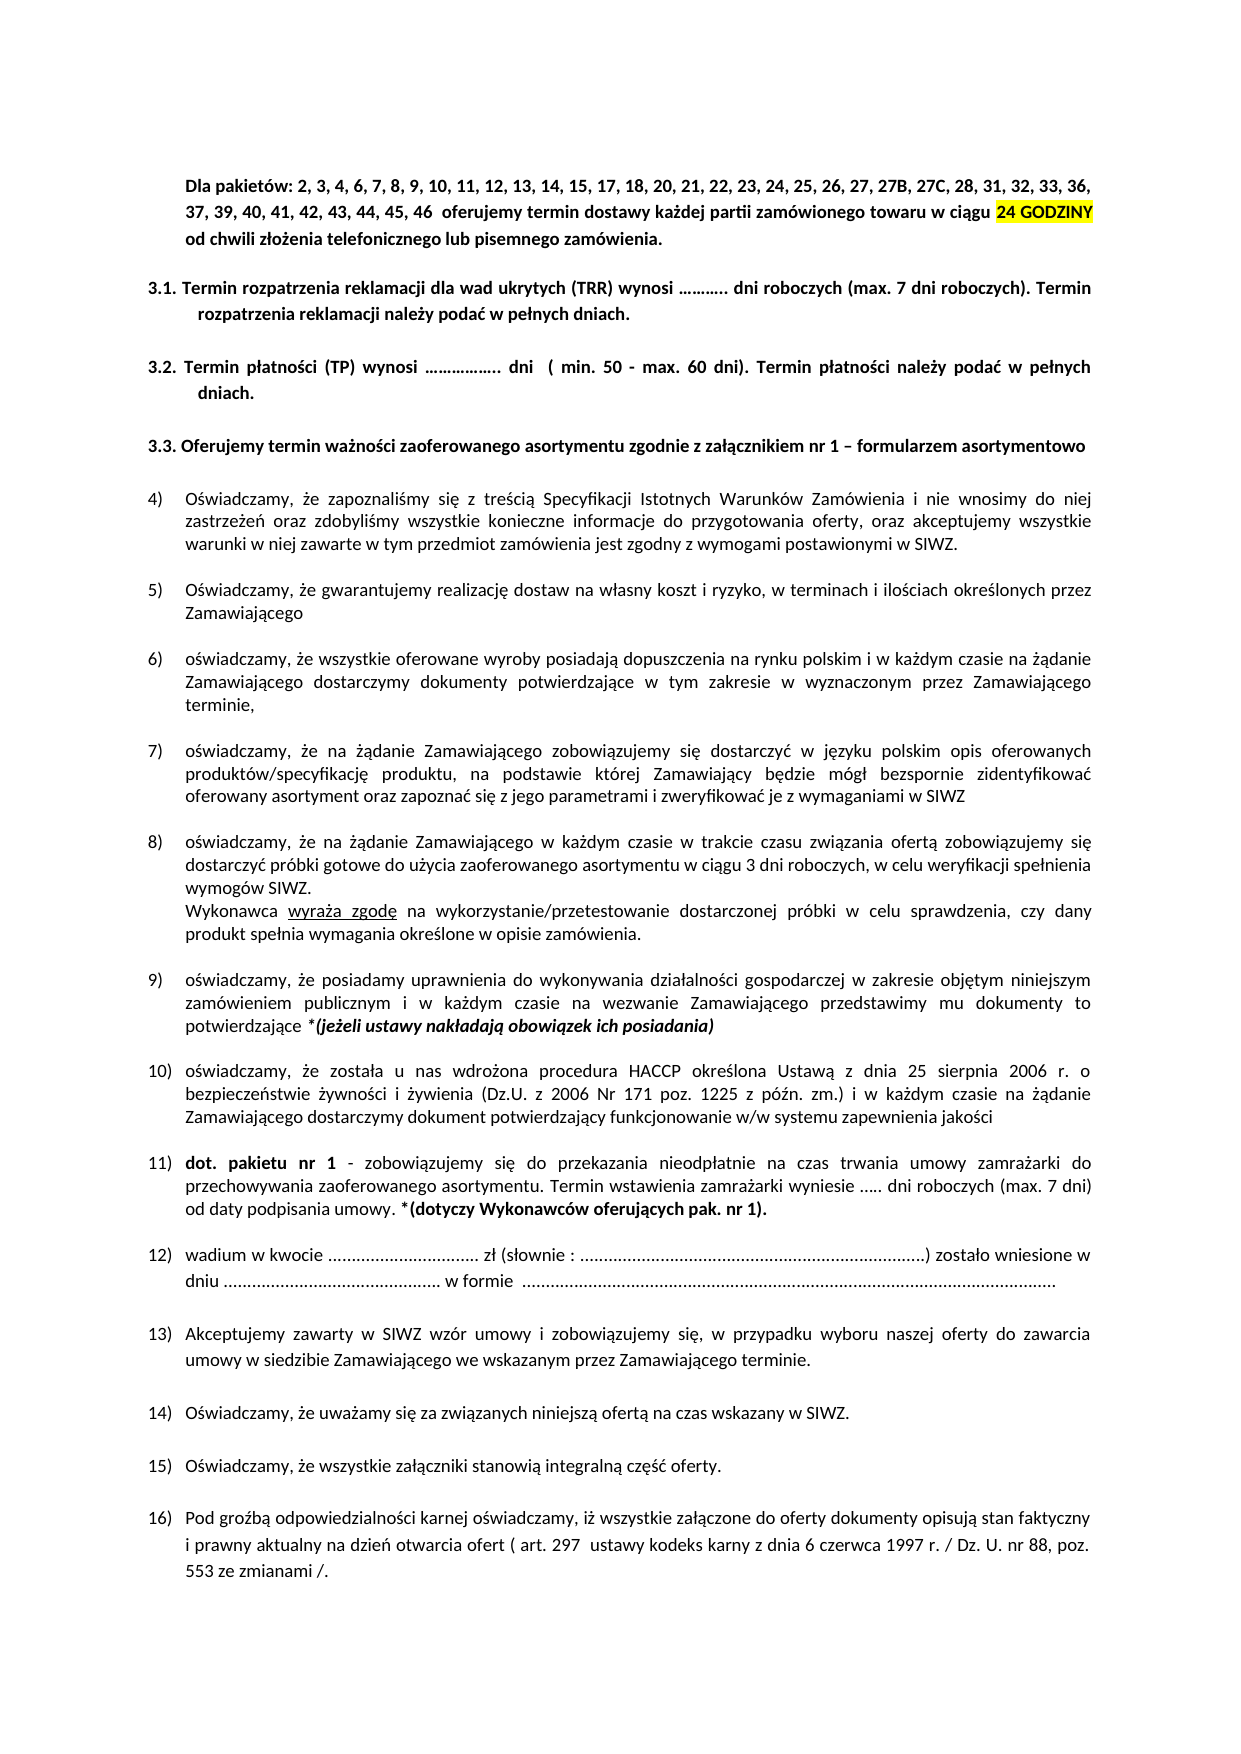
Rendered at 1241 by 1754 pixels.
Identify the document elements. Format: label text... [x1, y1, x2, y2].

list wadium w kwocie ................................ zł (słownie : .........................................................................) zostało wniesione w dniu .............................................. w formie ................................................................................................................. [148, 1243, 1093, 1292]
list oświadczamy, że wszystkie oferowane wyroby posiadają dopuszczenia na rynku polskim i w każdym czasie na żądanie Zamawiającego dostarczymy dokumenty potwierdzające w tym zakresie w wyznaczonym przez Zamawiającego terminie, [148, 647, 1093, 716]
list oświadczamy, że posiadamy uprawnienia do wykonywania działalności gospodarczej w zakresie objętym niniejszym zamówieniem publicznym i w każdym czasie na wezwanie Zamawiającego przedstawimy mu dokumenty to potwierdzające *(jeżeli ustawy nakładają obowiązek ich posiadania) [148, 968, 1093, 1037]
text 3.2. Termin płatności (TP) wynosi …………….. dni ( min. 50 - max. 60 dni). Termin płatności należy podać w pełnych dniach. [148, 355, 1093, 404]
list Oświadczamy, że wszystkie załączniki stanowią integralną część oferty. [148, 1454, 1093, 1477]
text 3.3. Oferujemy termin ważności zaoferowanego asortymentu zgodnie z załącznikiem nr 1 – formularzem asortymentowo [148, 434, 1093, 457]
list Akceptujemy zawarty w SIWZ wzór umowy i zobowiązujemy się, w przypadku wyboru naszej oferty do zawarcia umowy w siedzibie Zamawiającego we wskazanym przez Zamawiającego terminie. [148, 1322, 1093, 1371]
text 3.1. Termin rozpatrzenia reklamacji dla wad ukrytych (TRR) wynosi ……….. dni roboczych (max. 7 dni roboczych). Termin rozpatrzenia reklamacji należy podać w pełnych dniach. [148, 276, 1093, 325]
list oświadczamy, że została u nas wdrożona procedura HACCP określona Ustawą z dnia 25 sierpnia 2006 r. o bezpieczeństwie żywności i żywienia (Dz.U. z 2006 Nr 171 poz. 1225 z późn. zm.) i w każdym czasie na żądanie Zamawiającego dostarczymy dokument potwierdzający funkcjonowanie w/w systemu zapewnienia jakości [148, 1060, 1093, 1128]
list Pod groźbą odpowiedzialności karnej oświadczamy, iż wszystkie załączone do oferty dokumenty opisują stan faktyczny i prawny aktualny na dzień otwarcia ofert ( art. 297 ustawy kodeks karny z dnia 6 czerwca 1997 r. / Dz. U. nr 88, poz. 553 ze zmianami /. [148, 1507, 1093, 1582]
list Oświadczamy, że gwarantujemy realizację dostaw na własny koszt i ryzyko, w terminach i ilościach określonych przez Zamawiającego [148, 578, 1093, 624]
list dot. pakietu nr 1 - zobowiązujemy się do przekazania nieodpłatnie na czas trwania umowy zamrażarki do przechowywania zaoferowanego asortymentu. Termin wstawienia zamrażarki wyniesie ….. dni roboczych (max. 7 dni) od daty podpisania umowy. *(dotyczy Wykonawców oferujących pak. nr 1). [148, 1151, 1093, 1220]
list Oświadczamy, że zapoznaliśmy się z treścią Specyfikacji Istotnych Warunków Zamówienia i nie wnosimy do niej zastrzeżeń oraz zdobyliśmy wszystkie konieczne informacje do przygotowania oferty, oraz akceptujemy wszystkie warunki w niej zawarte w tym przedmiot zamówienia jest zgodny z wymogami postawionymi w SIWZ. [148, 487, 1093, 556]
text Dla pakietów: 2, 3, 4, 6, 7, 8, 9, 10, 11, 12, 13, 14, 15, 17, 18, 20, 21, 22, 23, 24, 25, 26, 27, 27B, 27C, 28, 31, 32, 33, 36, 37, 39, 40, 41, 42, 43, 44, 45, 46 oferujemy termin dostawy każdej partii zamówionego towaru w ciągu 24 GODZINY od chwili złożenia telefonicznego lub pisemnego zamówienia. [185, 174, 1093, 249]
list Oświadczamy, że uważamy się za związanych niniejszą ofertą na czas wskazany w SIWZ. [148, 1401, 1093, 1424]
list oświadczamy, że na żądanie Zamawiającego w każdym czasie w trakcie czasu związania ofertą zobowiązujemy się dostarczyć próbki gotowe do użycia zaoferowanego asortymentu w ciągu 3 dni roboczych, w celu weryfikacji spełnienia wymogów SIWZ. [148, 831, 1093, 899]
list oświadczamy, że na żądanie Zamawiającego zobowiązujemy się dostarczyć w języku polskim opis oferowanych produktów/specyfikację produktu, na podstawie której Zamawiający będzie mógł bezspornie zidentyfikować oferowany asortyment oraz zapoznać się z jego parametrami i zweryfikować je z wymaganiami w SIWZ [148, 739, 1093, 808]
text Wykonawca wyraża zgodę na wykorzystanie/przetestowanie dostarczonej próbki w celu sprawdzenia, czy dany produkt spełnia wymagania określone w opisie zamówienia. [185, 899, 1093, 945]
